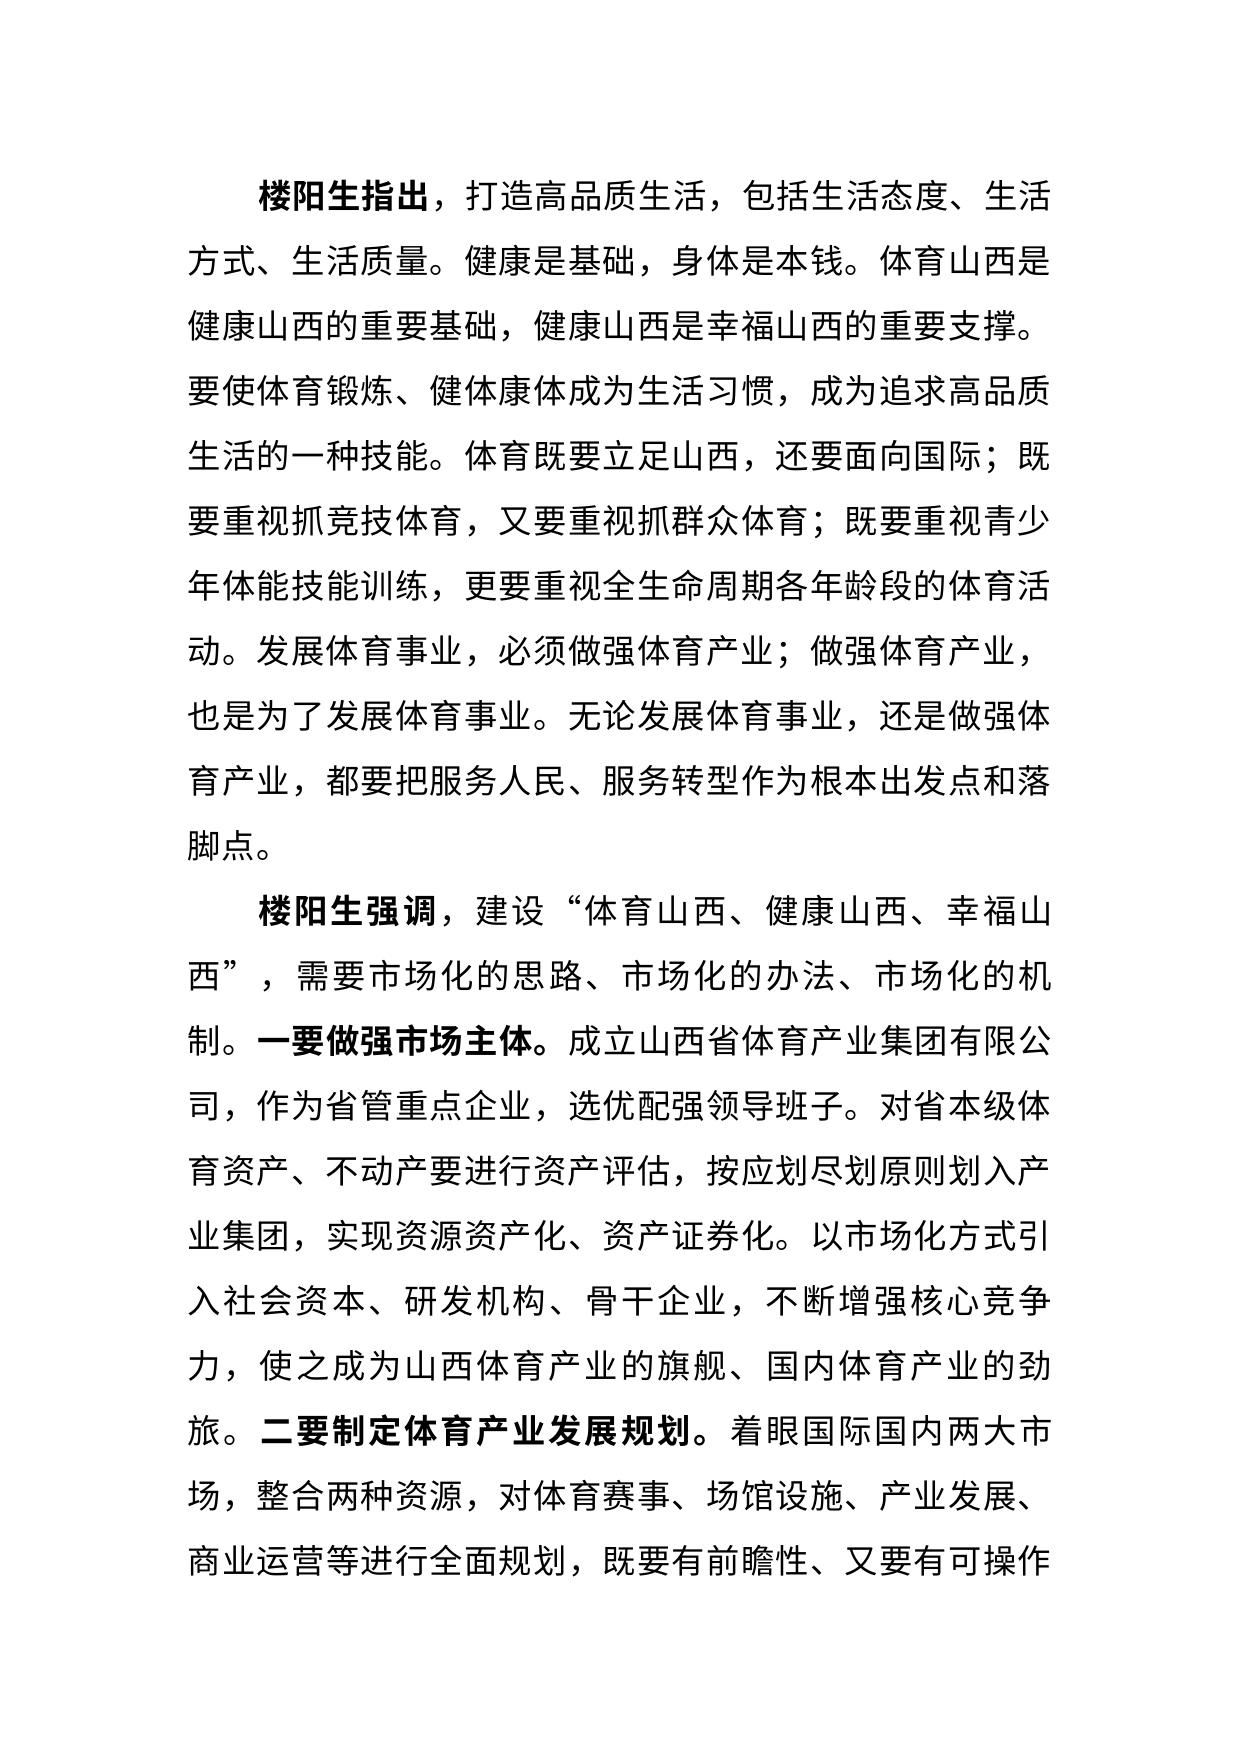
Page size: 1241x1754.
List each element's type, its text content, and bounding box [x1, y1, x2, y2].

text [187, 877, 1053, 1592]
text 楼阳生指出，打造高品质生活，包括生活态度、生活方式、生活质量。健康是基础，身体是本钱。体育山西是健康山西的重要基础，健康山西是幸福山西的重要支撑。要使体育锻炼、健体康体成为生活习惯，成为追求高品质生活的一种技能。体育既要立足山西，还要面向国际；既要重视抓竞技体育，又要重视抓群众体育；既要重视青少年体能技能训练，更要重视全生命周期各年龄段的体育活动。发展体育事业，必须做强体育产业；做强体育产业，也是为了发展体育事业。无论发展体育事业，还是做强体育产业，都要把服务人民、服务转型作为根本出发点和落脚点。 [187, 162, 1053, 877]
